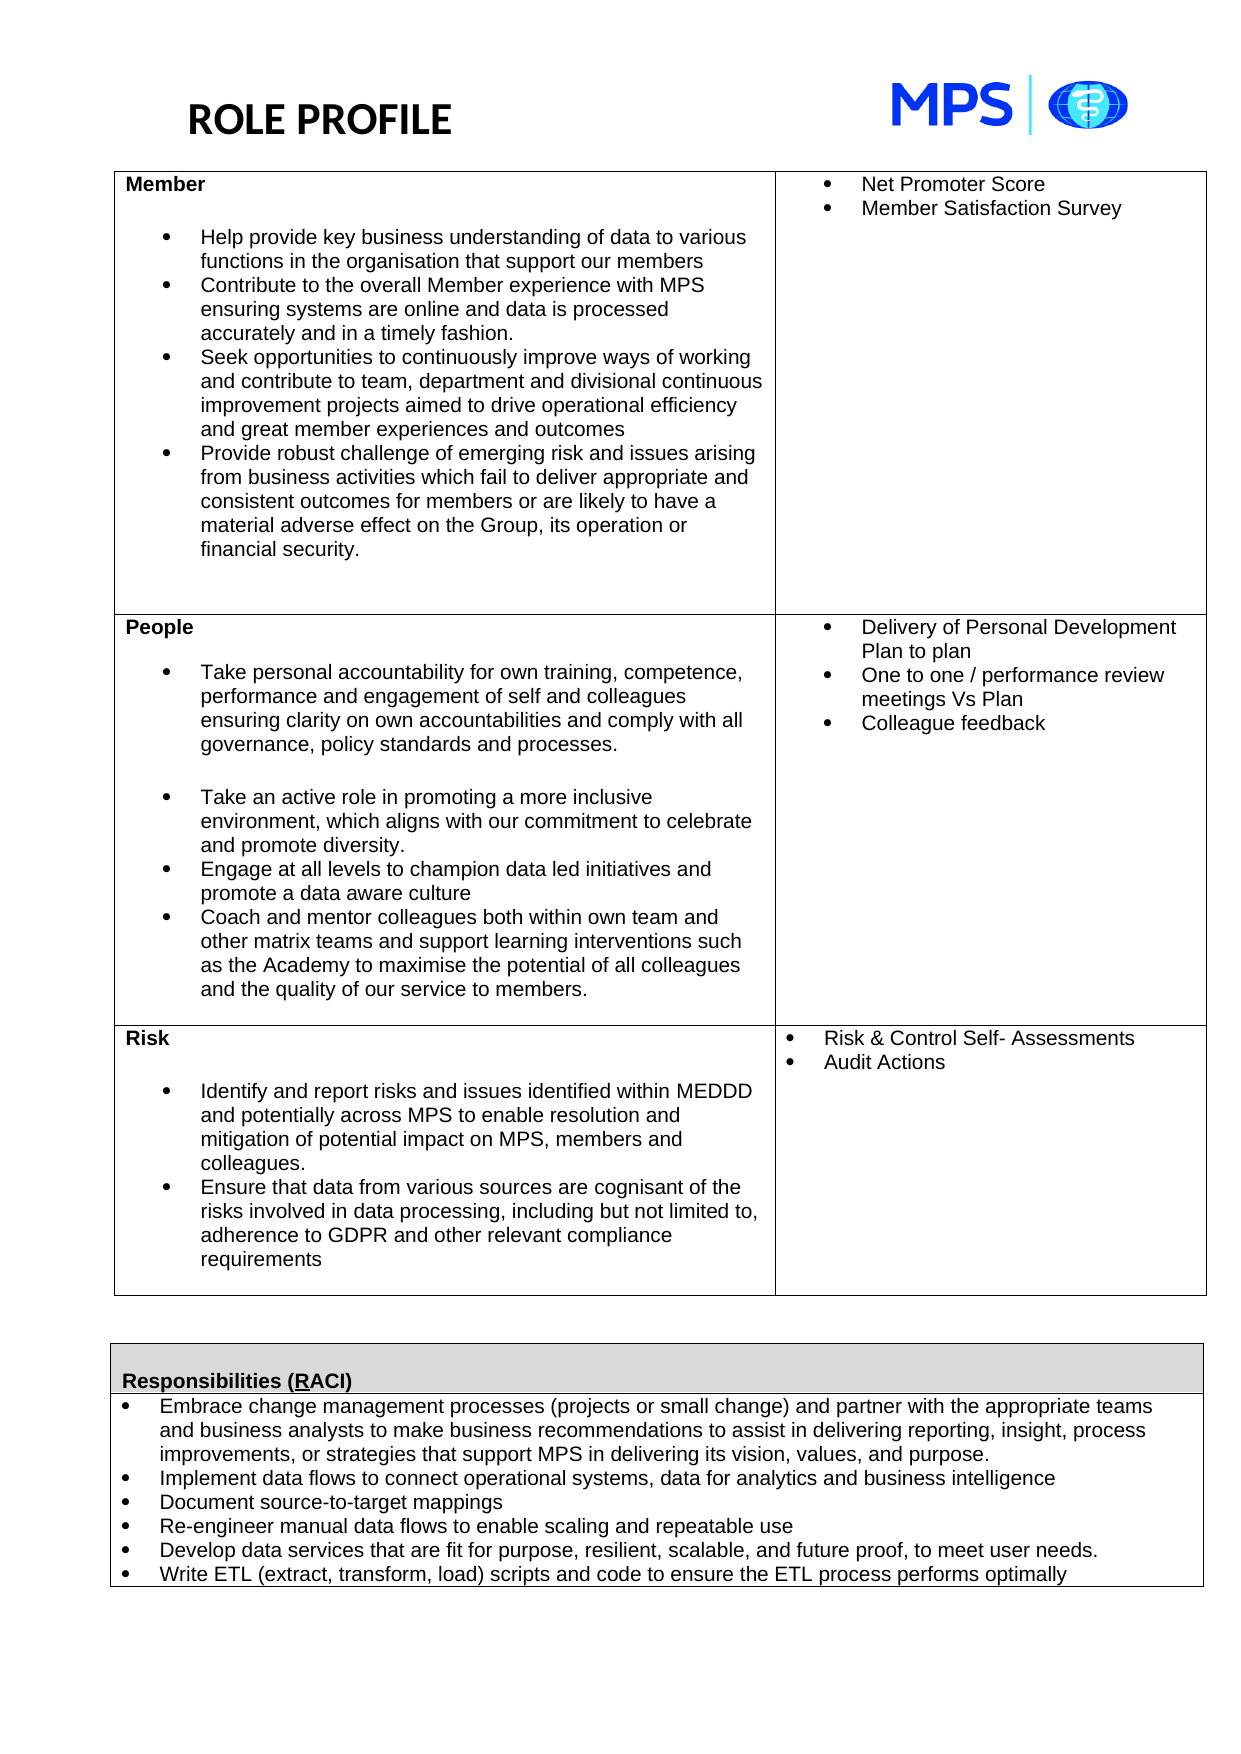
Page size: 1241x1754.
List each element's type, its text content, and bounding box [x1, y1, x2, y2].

table_cell Risk & Control Self- Assessments Audit Actions [776, 1026, 1206, 1294]
table_cell Risk Identify and report risks and issues identified within MEDDD and potentially across MPS to enable resolution and mitigation of potential impact on MPS, members and colleagues. Ensure that data from various sources are cognisant of the risks involved in data processing, including but not limited to, adherence to GDPR and other relevant compliance requirements [115, 1026, 775, 1294]
table_cell Net Promoter Score Member Satisfaction Survey [776, 172, 1206, 614]
picture [892, 75, 1128, 135]
table_cell Member Help provide key business understanding of data to various functions in the organisation that support our members Contribute to the overall Member experience with MPS ensuring systems are online and data is processed accurately and in a timely fashion. Seek opportunities to continuously improve ways of working and contribute to team, department and divisional continuous improvement projects aimed to drive operational efficiency and great member experiences and outcomes Provide robust challenge of emerging risk and issues arising from business activities which fail to deliver appropriate and consistent outcomes for members or are likely to have a material adverse effect on the Group, its operation or financial security. [115, 172, 775, 614]
table_header Responsibilities (RACI) [111, 1344, 1203, 1392]
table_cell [111, 1394, 1203, 1586]
table_cell Delivery of Personal Development Plan to plan One to one / performance review meetings Vs Plan Colleague feedback [776, 615, 1206, 1024]
table_cell People Take personal accountability for own training, competence, performance and engagement of self and colleagues ensuring clarity on own accountabilities and comply with all governance, policy standards and processes. Take an active role in promoting a more inclusive environment, which aligns with our commitment to celebrate and promote diversity. Engage at all levels to champion data led initiatives and promote a data aware culture Coach and mentor colleagues both within own team and other matrix teams and support learning interventions such as the Academy to maximise the potential of all colleagues and the quality of our service to members. [115, 615, 775, 1024]
